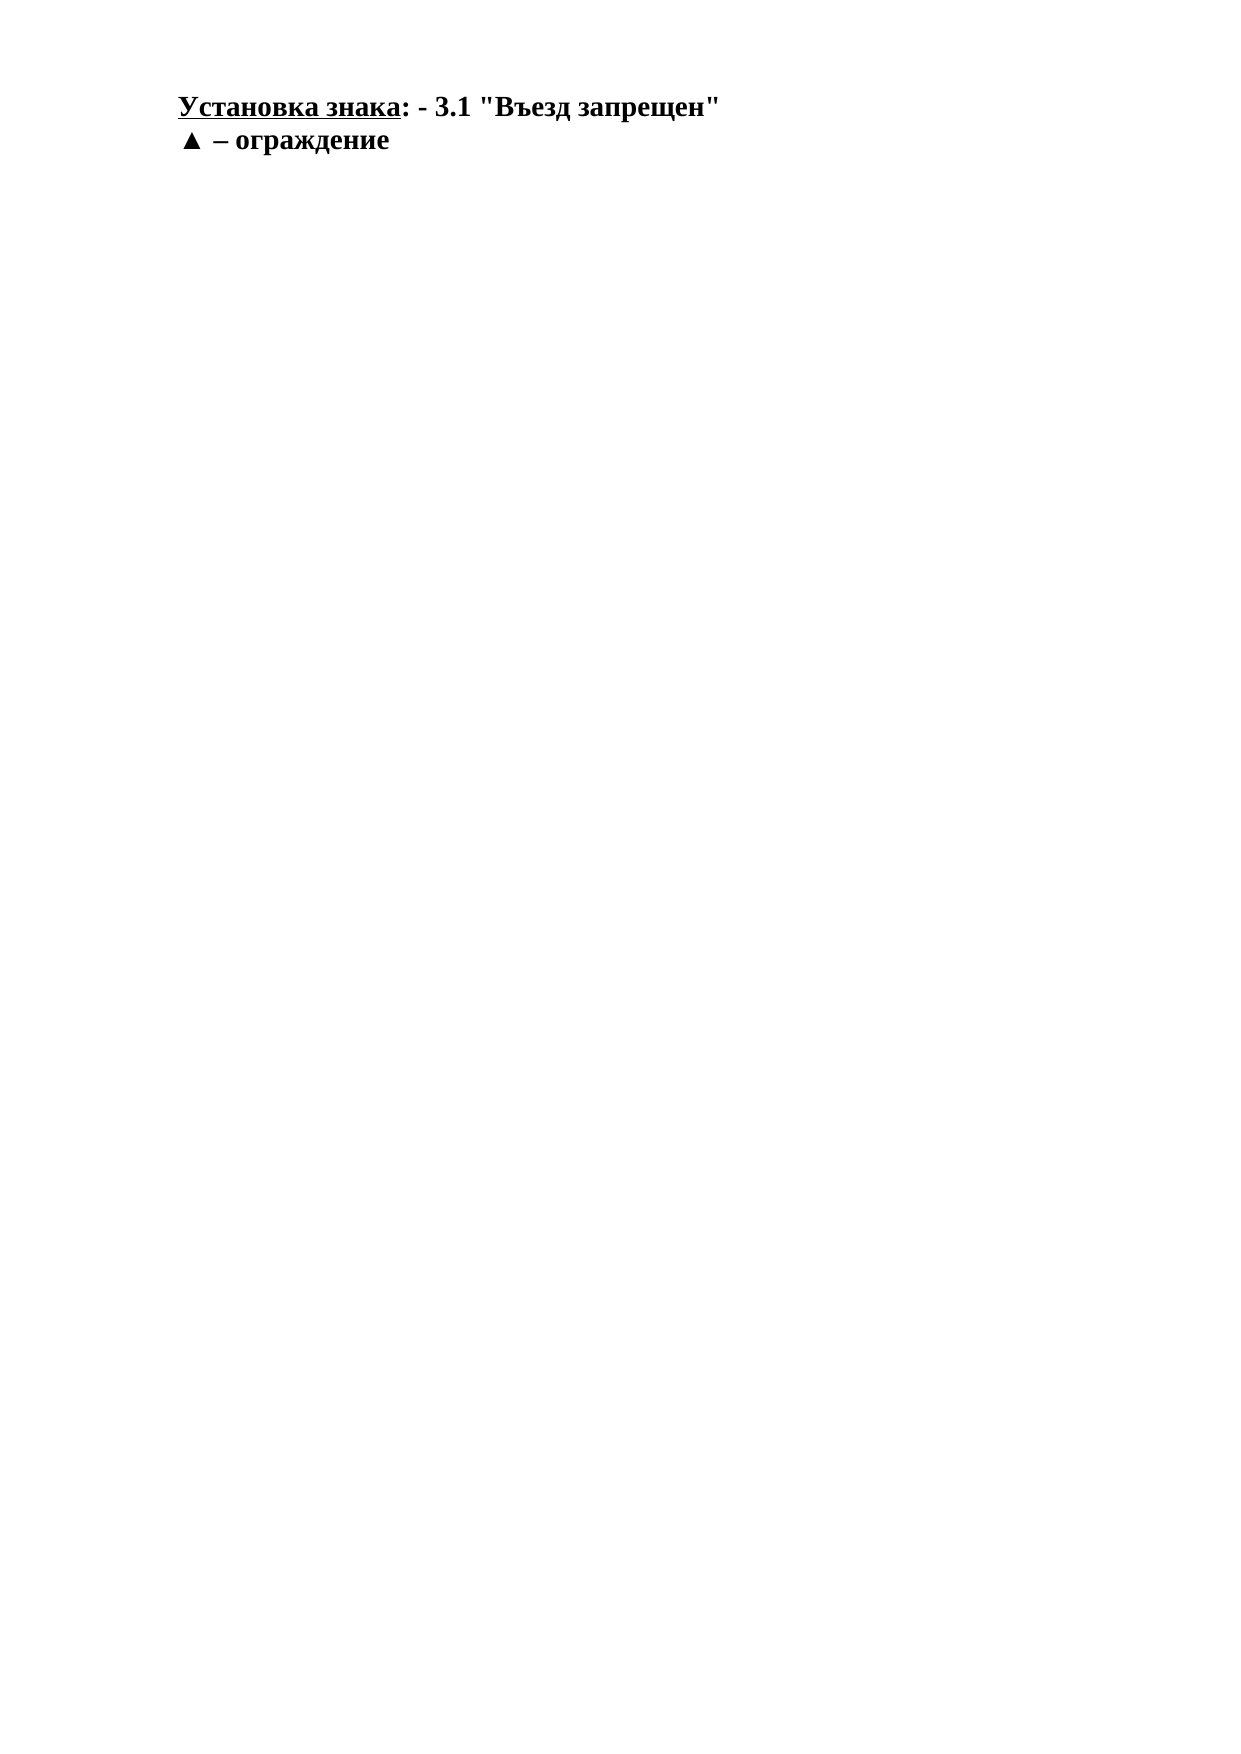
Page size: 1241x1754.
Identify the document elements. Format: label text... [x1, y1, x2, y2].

list ▲ – ограждение [177, 122, 1152, 156]
text Установка знака: - 3.1 "Въезд запрещен" [177, 89, 1152, 122]
